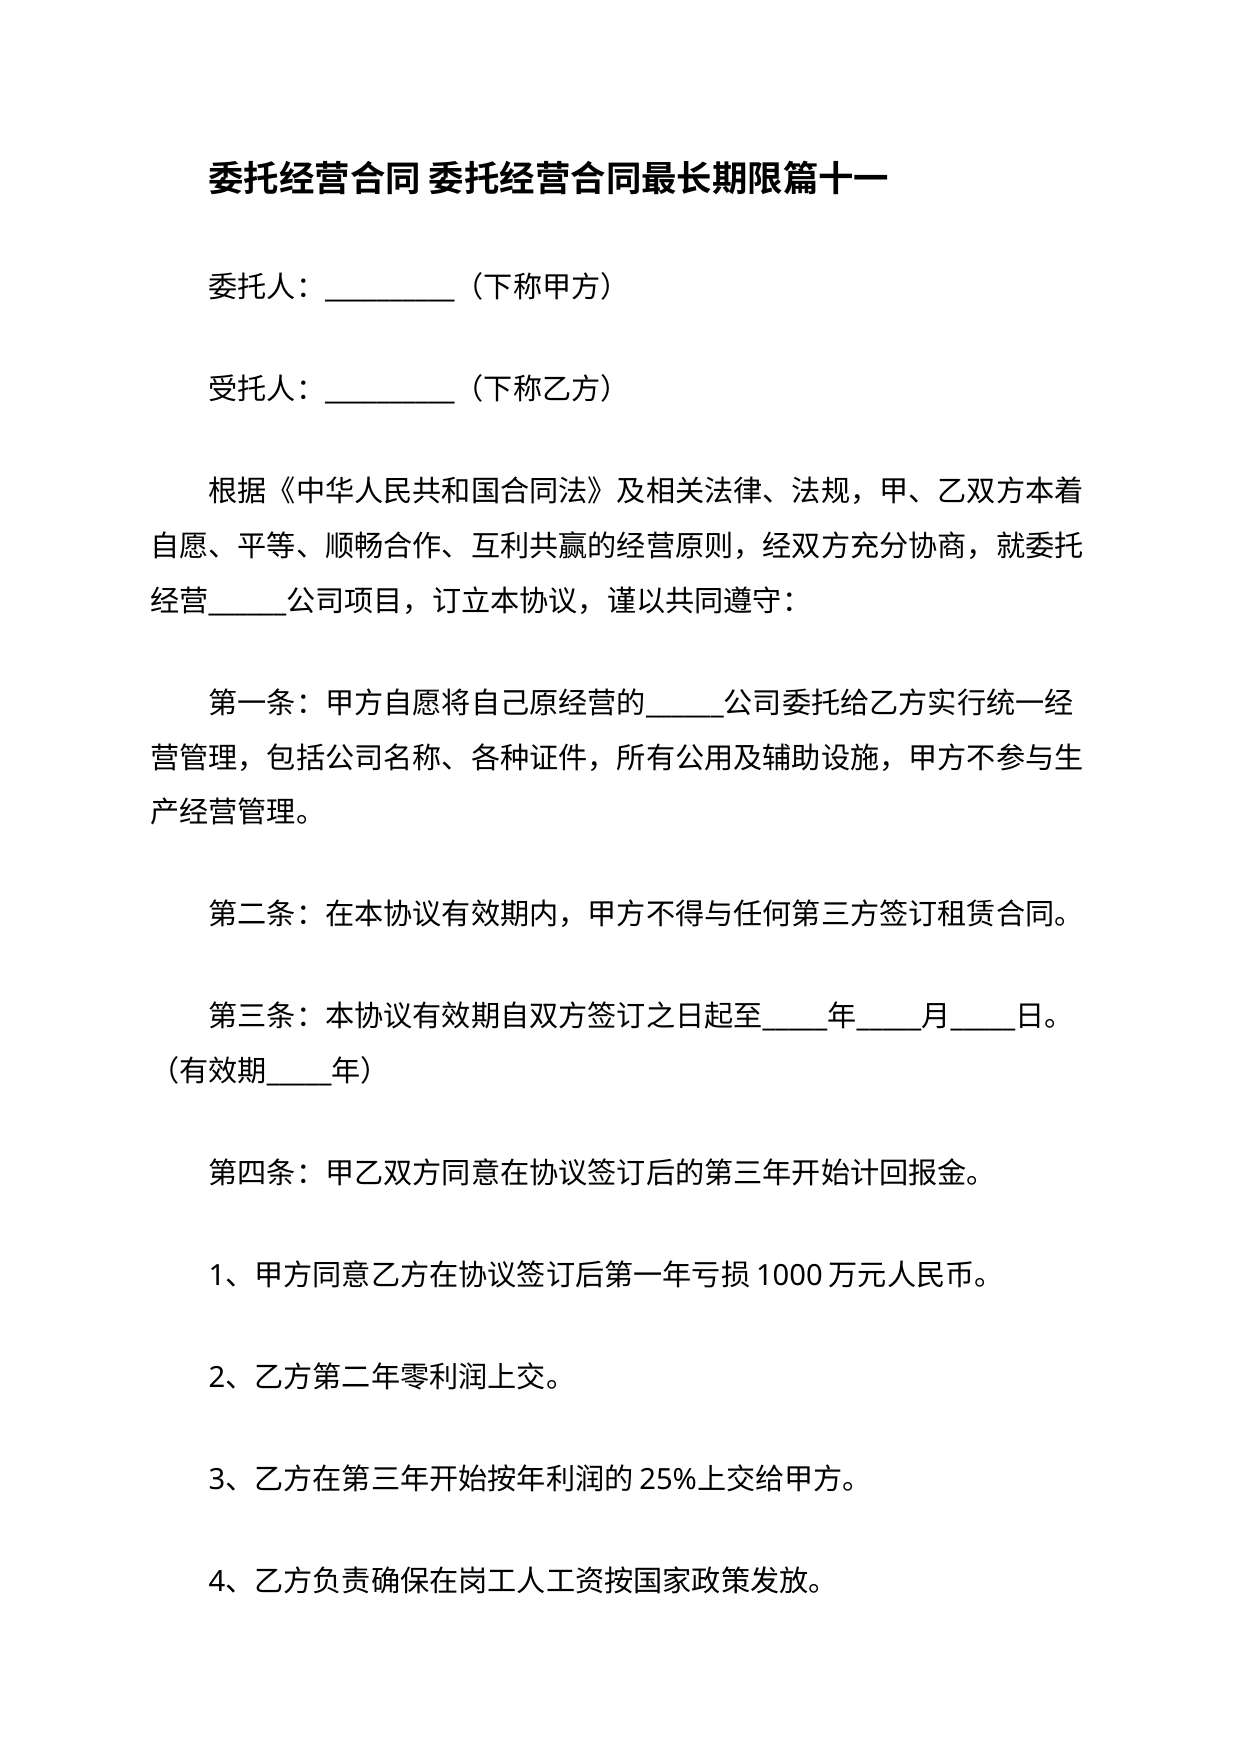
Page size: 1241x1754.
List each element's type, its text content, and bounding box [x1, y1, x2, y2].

text 4、乙方负责确保在岗工人工资按国家政策发放。 [150, 1557, 1090, 1600]
text 第二条：在本协议有效期内，甲方不得与任何第三方签订租赁合同。 [150, 891, 1090, 933]
text 第四条：甲乙双方同意在协议签订后的第三年开始计回报金。 [150, 1149, 1090, 1192]
text 第三条：本协议有效期自双方签订之日起至_____年_____月_____日。（有效期_____年） [150, 993, 1090, 1090]
text 2、乙方第二年零利润上交。 [150, 1353, 1090, 1396]
text 第一条：甲方自愿将自己原经营的______公司委托给乙方实行统一经营管理，包括公司名称、各种证件，所有公用及辅助设施，甲方不参与生产经营管理。 [150, 679, 1090, 831]
text 受托人：__________（下称乙方） [150, 365, 1090, 408]
text 根据《中华人民共和国合同法》及相关法律、法规，甲、乙双方本着自愿、平等、顺畅合作、互利共赢的经营原则，经双方充分协商，就委托经营______公司项目，订立本协议，谨以共同遵守： [150, 467, 1090, 619]
text 3、乙方在第三年开始按年利润的25%上交给甲方。 [150, 1455, 1090, 1498]
text 1、甲方同意乙方在协议签订后第一年亏损1000万元人民币。 [150, 1251, 1090, 1294]
text 委托经营合同 委托经营合同最长期限篇十一 [150, 150, 1090, 201]
text 委托人：__________（下称甲方） [150, 263, 1090, 306]
